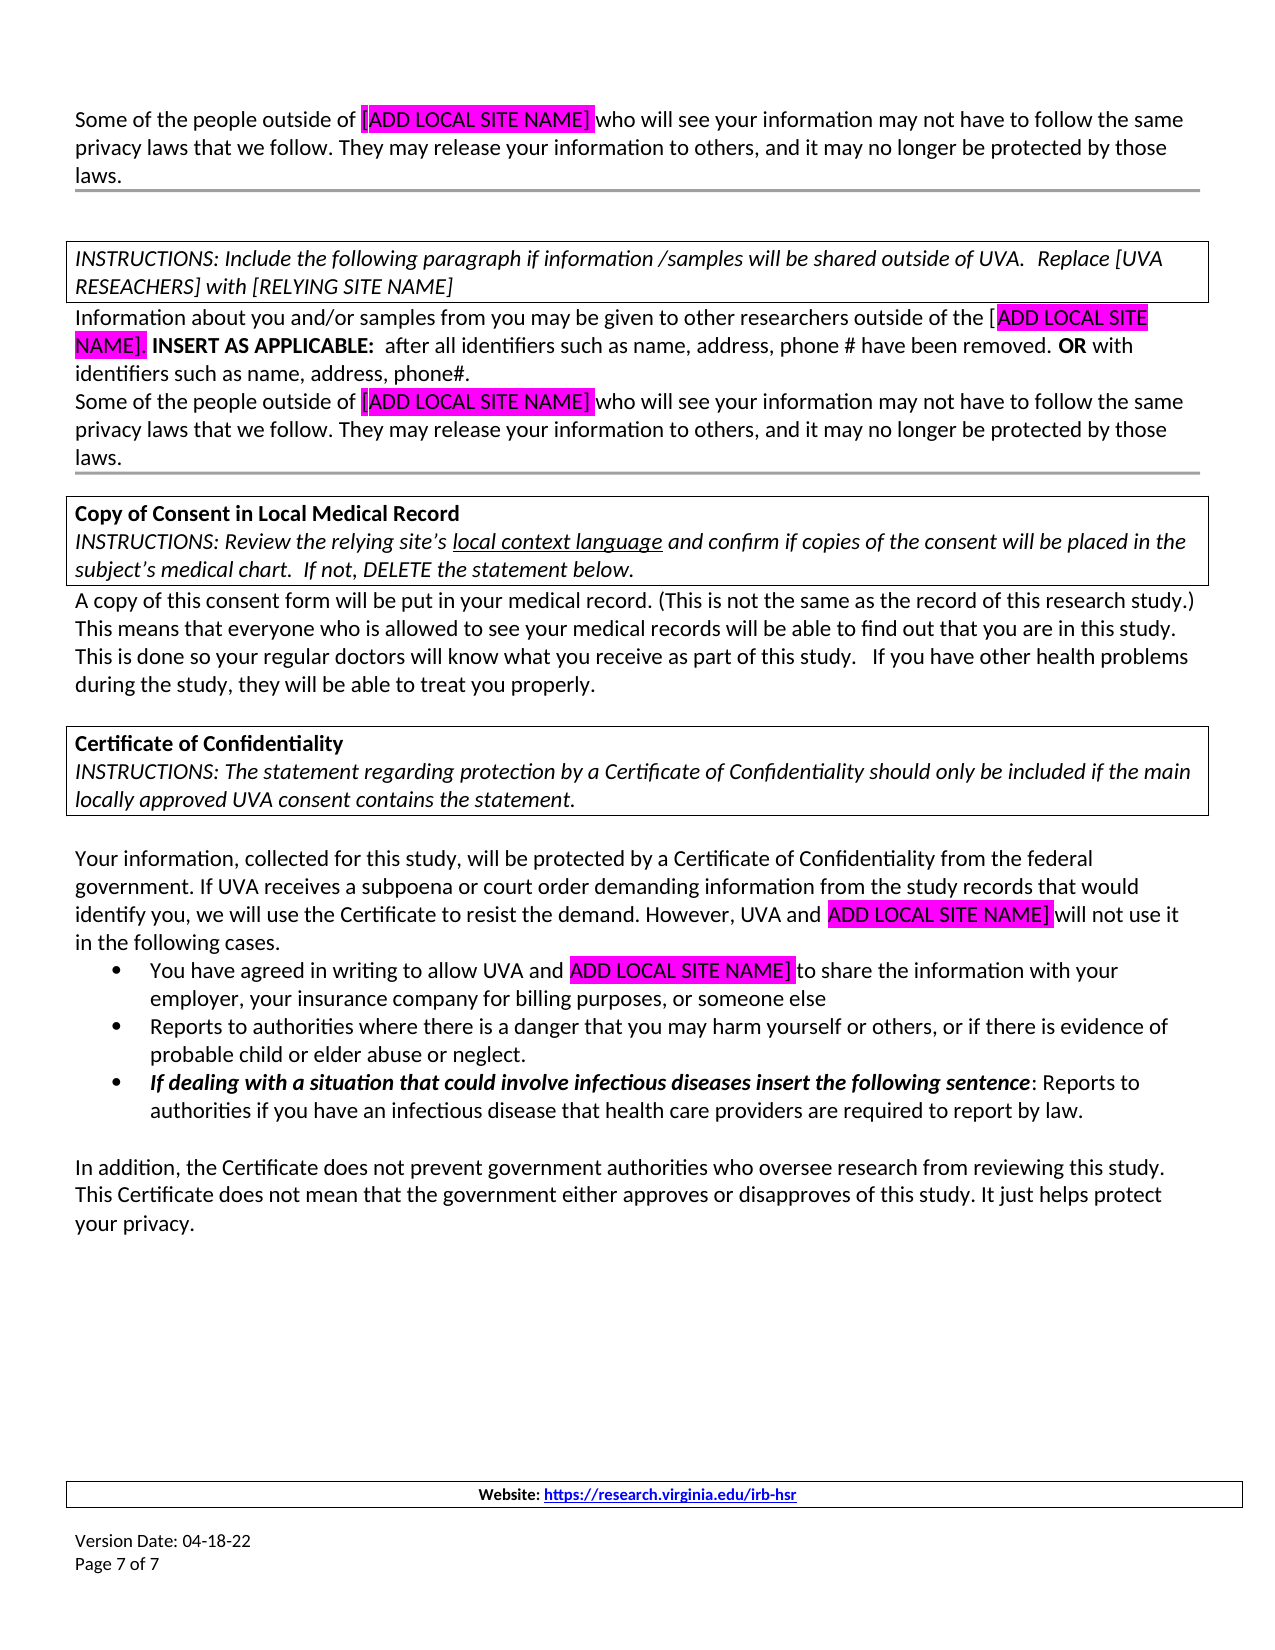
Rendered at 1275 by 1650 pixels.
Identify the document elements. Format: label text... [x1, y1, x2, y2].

list If dealing with a situation that could involve infectious diseases insert the following sentence: Reports to authorities if you have an infectious disease that health care providers are required to report by law. [112, 1068, 1200, 1124]
text A copy of this consent form will be put in your medical record. (This is not the same as the record of this research study.) This means that everyone who is allowed to see your medical records will be able to find out that you are in this study. This is done so your regular doctors will know what you receive as part of this study. If you have other health problems during the study, they will be able to treat you properly. [75, 586, 1200, 698]
text Some of the people outside of [ADD LOCAL SITE NAME] who will see your information may not have to follow the same privacy laws that we follow. They may release your information to others, and it may no longer be protected by those laws. [75, 105, 1200, 189]
text Your information, collected for this study, will be protected by a Certificate of Confidentiality from the federal government. If UVA receives a subpoena or court order demanding information from the study records that would identify you, we will use the Certificate to resist the demand. However, UVA and ADD LOCAL SITE NAME] will not use it in the following cases. [75, 844, 1200, 956]
text INSTRUCTIONS: The statement regarding protection by a Certificate of Confidentiality should only be included if the main locally approved UVA consent contains the statement. [67, 754, 1208, 815]
text INSTRUCTIONS: Include the following paragraph if information /samples will be shared outside of UVA. Replace [UVA RESEACHERS] with [RELYING SITE NAME] [67, 242, 1208, 302]
text Information about you and/or samples from you may be given to other researchers outside of the [ADD LOCAL SITE NAME]. INSERT AS APPLICABLE: after all identifiers such as name, address, phone # have been removed. OR with identifiers such as name, address, phone#. [75, 303, 1200, 387]
text Certificate of Confidentiality [67, 727, 1208, 754]
list Reports to authorities where there is a danger that you may harm yourself or others, or if there is evidence of probable child or elder abuse or neglect. [112, 1012, 1200, 1068]
text Copy of Consent in Local Medical Record [67, 497, 1208, 524]
text Some of the people outside of [ADD LOCAL SITE NAME] who will see your information may not have to follow the same privacy laws that we follow. They may release your information to others, and it may no longer be protected by those laws. [75, 387, 1200, 471]
text In addition, the Certificate does not prevent government authorities who oversee research from reviewing this study. This Certificate does not mean that the government either approves or disapproves of this study. It just helps protect your privacy. [75, 1153, 1200, 1237]
text INSTRUCTIONS: Review the relying site’s local context language and confirm if copies of the consent will be placed in the subject’s medical chart. If not, DELETE the statement below. [67, 524, 1208, 585]
list You have agreed in writing to allow UVA and ADD LOCAL SITE NAME] to share the information with your employer, your insurance company for billing purposes, or someone else [112, 956, 1200, 1012]
